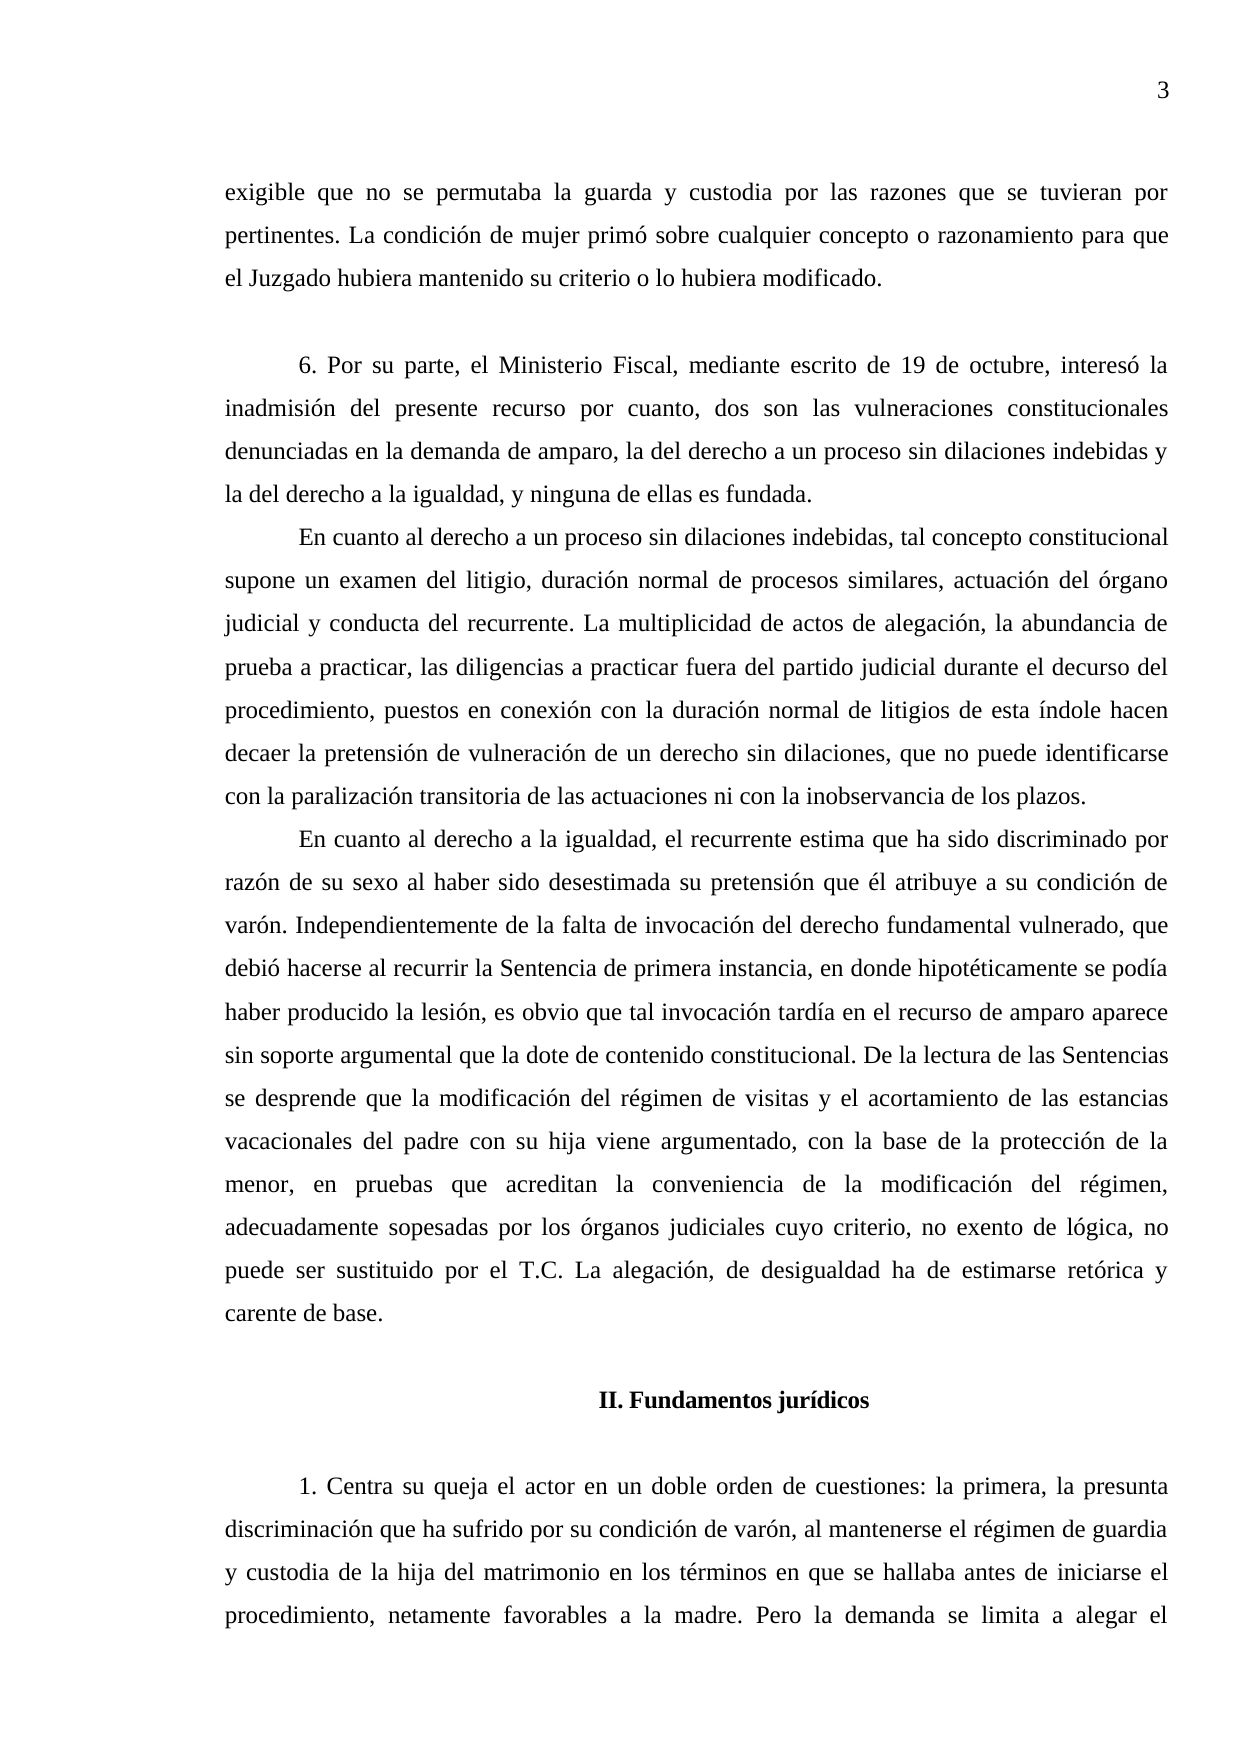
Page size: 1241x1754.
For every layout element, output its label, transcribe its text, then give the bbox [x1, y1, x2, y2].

text 6. Por su parte, el Ministerio Fiscal, mediante escrito de 19 de octubre, interesó la inadmisión del presente recurso por cuanto, dos son las vulneraciones constitucionales denunciadas en la demanda de amparo, la del derecho a un proceso sin dilaciones indebidas y la del derecho a la igualdad, y ninguna de ellas es fundada. [224, 350, 1169, 508]
subtitle II. Fundamentos jurídicos [224, 1385, 1169, 1413]
text En cuanto al derecho a un proceso sin dilaciones indebidas, tal concepto constitucional supone un examen del litigio, duración normal de procesos similares, actuación del órgano judicial y conducta del recurrente. La multiplicidad de actos de alegación, la abundancia de prueba a practicar, las diligencias a practicar fuera del partido judicial durante el decurso del procedimiento, puestos en conexión con la duración normal de litigios de esta índole hacen decaer la pretensión de vulneración de un derecho sin dilaciones, que no puede identificarse con la paralización transitoria de las actuaciones ni con la inobservancia de los plazos. [224, 522, 1169, 810]
text En cuanto al derecho a la igualdad, el recurrente estima que ha sido discriminado por razón de su sexo al haber sido desestimada su pretensión que él atribuye a su condición de varón. Independientemente de la falta de invocación del derecho fundamental vulnerado, que debió hacerse al recurrir la Sentencia de primera instancia, en donde hipotéticamente se podía haber producido la lesión, es obvio que tal invocación tardía en el recurso de amparo aparece sin soporte argumental que la dote de contenido constitucional. De la lectura de las Sentencias se desprende que la modificación del régimen de visitas y el acortamiento de las estancias vacacionales del padre con su hija viene argumentado, con la base de la protección de la menor, en pruebas que acreditan la conveniencia de la modificación del régimen, adecuadamente sopesadas por los órganos judiciales cuyo criterio, no exento de lógica, no puede ser sustituido por el T.C. La alegación, de desigualdad ha de estimarse retórica y carente de base. [224, 824, 1169, 1327]
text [224, 1471, 1169, 1629]
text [224, 177, 1169, 292]
